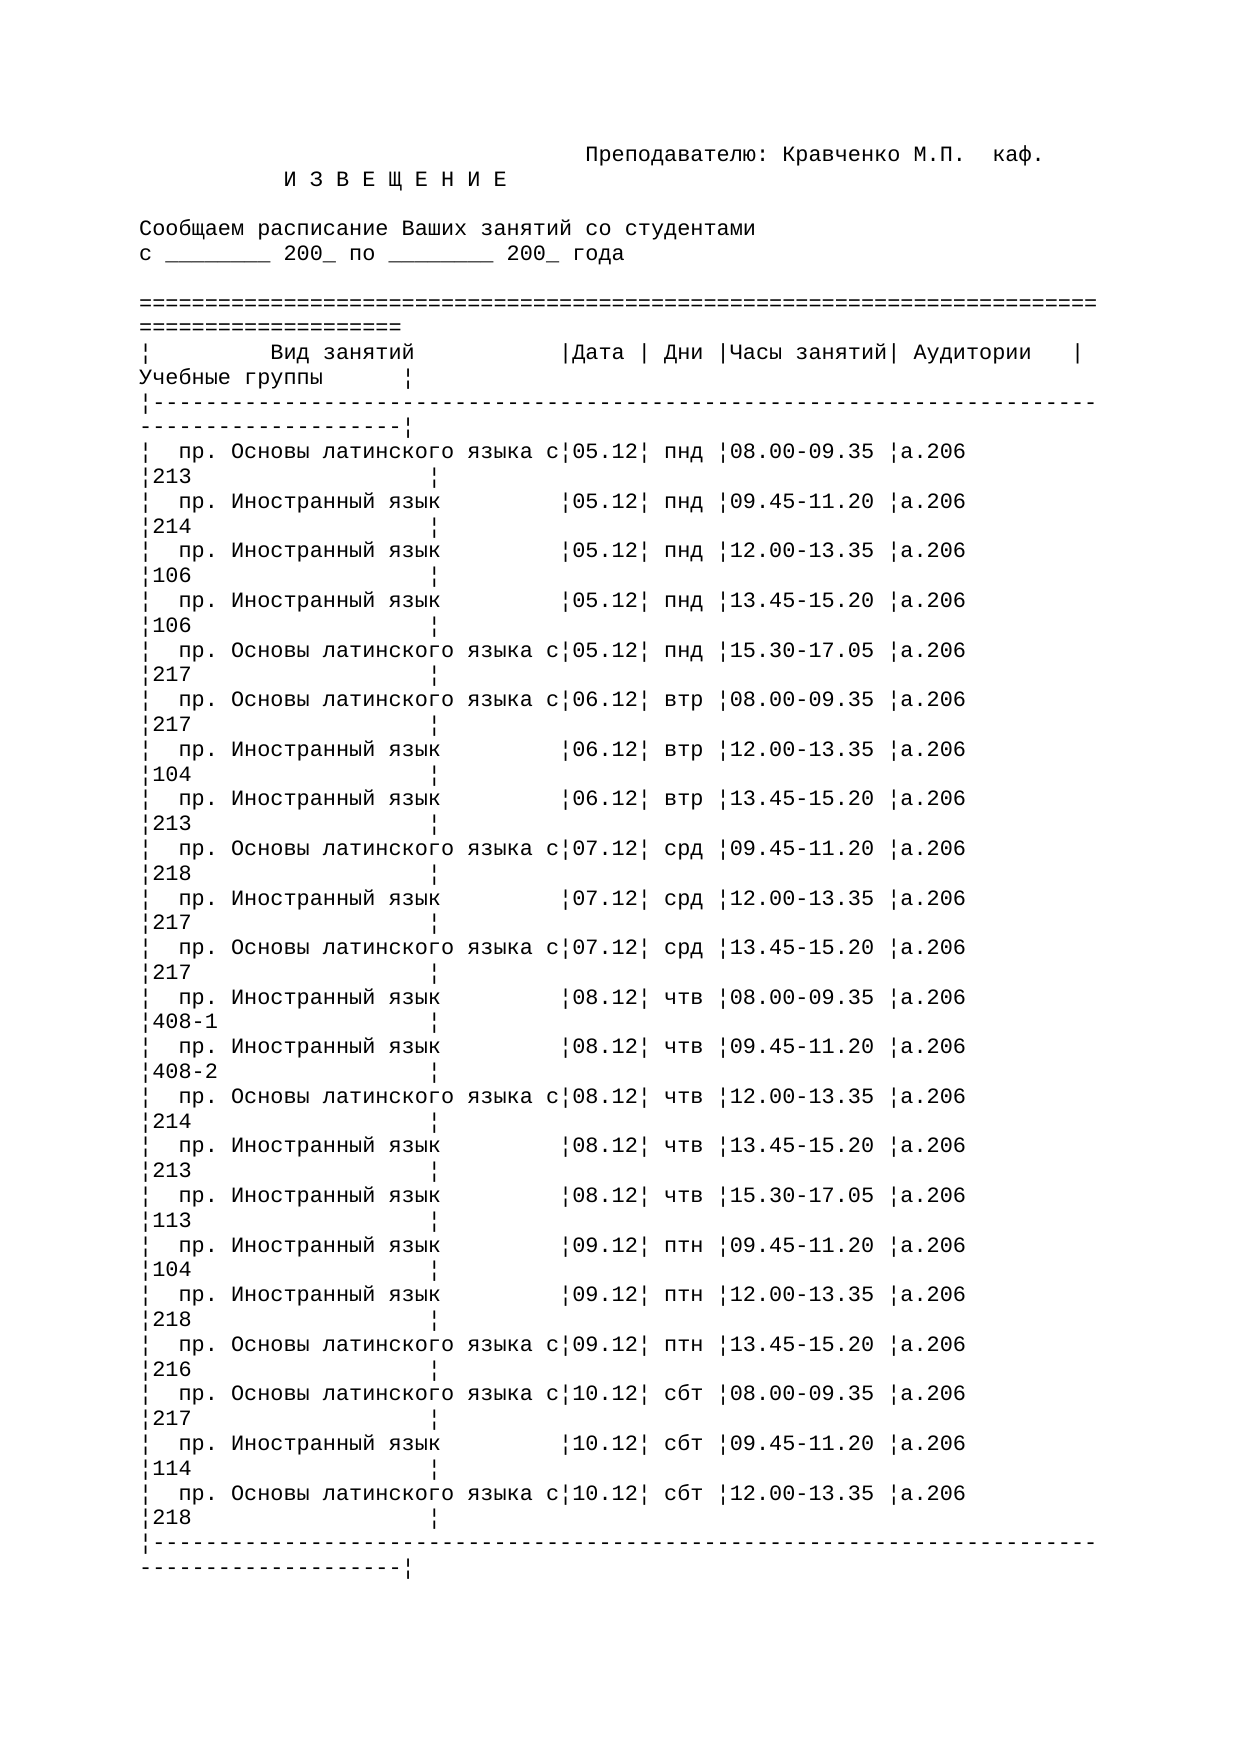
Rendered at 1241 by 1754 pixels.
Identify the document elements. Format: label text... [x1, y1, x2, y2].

text ¦ пр. Иностранный язык ¦10.12¦ сбт ¦09.45-11.20 ¦а.206 ¦114 ¦ [139, 1432, 1101, 1482]
text ¦ пр. Иностранный язык ¦05.12¦ пнд ¦09.45-11.20 ¦а.206 ¦214 ¦ [139, 490, 1101, 539]
text ¦ пр. Основы латинского языка с¦07.12¦ сpд ¦13.45-15.20 ¦а.206 ¦217 ¦ [139, 936, 1101, 986]
text ¦ пр. Основы латинского языка с¦08.12¦ чтв ¦12.00-13.35 ¦а.206 ¦214 ¦ [139, 1085, 1101, 1134]
text ¦ пр. Иностранный язык ¦08.12¦ чтв ¦08.00-09.35 ¦а.206 ¦408-1 ¦ [139, 986, 1101, 1035]
text Преподавателю: Кравченко М.П. каф. [139, 143, 1101, 168]
text ¦ пр. Иностранный язык ¦09.12¦ птн ¦09.45-11.20 ¦а.206 ¦104 ¦ [139, 1234, 1101, 1283]
text ¦ пр. Иностранный язык ¦05.12¦ пнд ¦13.45-15.20 ¦а.206 ¦106 ¦ [139, 589, 1101, 639]
text ¦ пр. Иностранный язык ¦08.12¦ чтв ¦13.45-15.20 ¦а.206 ¦213 ¦ [139, 1134, 1101, 1184]
text ¦--------------------------------------------------------------------------------------------¦ [139, 391, 1101, 440]
text ¦ пр. Основы латинского языка с¦10.12¦ сбт ¦08.00-09.35 ¦а.206 ¦217 ¦ [139, 1382, 1101, 1432]
text ¦ пр. Основы латинского языка с¦09.12¦ птн ¦13.45-15.20 ¦а.206 ¦216 ¦ [139, 1333, 1101, 1382]
text Сообщаем расписание Ваших занятий со студентами [139, 217, 1101, 242]
text ¦ пр. Основы латинского языка с¦07.12¦ сpд ¦09.45-11.20 ¦а.206 ¦218 ¦ [139, 837, 1101, 887]
text ¦ пр. Иностранный язык ¦09.12¦ птн ¦12.00-13.35 ¦а.206 ¦218 ¦ [139, 1283, 1101, 1333]
text ¦ пр. Основы латинского языка с¦10.12¦ сбт ¦12.00-13.35 ¦а.206 ¦218 ¦ [139, 1482, 1101, 1531]
text ============================================================================================= [139, 292, 1101, 341]
text ¦ пр. Основы латинского языка с¦06.12¦ втp ¦08.00-09.35 ¦а.206 ¦217 ¦ [139, 688, 1101, 738]
text ¦ пр. Иностранный язык ¦08.12¦ чтв ¦09.45-11.20 ¦а.206 ¦408-2 ¦ [139, 1035, 1101, 1085]
text ¦ пр. Иностранный язык ¦05.12¦ пнд ¦12.00-13.35 ¦а.206 ¦106 ¦ [139, 539, 1101, 589]
text ¦ пр. Иностранный язык ¦08.12¦ чтв ¦15.30-17.05 ¦а.206 ¦113 ¦ [139, 1184, 1101, 1234]
text ¦ пр. Основы латинского языка с¦05.12¦ пнд ¦08.00-09.35 ¦а.206 ¦213 ¦ [139, 440, 1101, 490]
text ¦ пр. Иностранный язык ¦06.12¦ втp ¦13.45-15.20 ¦а.206 ¦213 ¦ [139, 787, 1101, 837]
text ¦ Вид занятий |Дата | Дни |Часы занятий| Аудитории | Учебные группы ¦ [139, 341, 1101, 391]
text ¦ пр. Иностранный язык ¦06.12¦ втp ¦12.00-13.35 ¦а.206 ¦104 ¦ [139, 738, 1101, 787]
text ¦ пр. Основы латинского языка с¦05.12¦ пнд ¦15.30-17.05 ¦а.206 ¦217 ¦ [139, 639, 1101, 688]
text ¦--------------------------------------------------------------------------------------------¦ [139, 1531, 1101, 1581]
text ¦ пр. Иностранный язык ¦07.12¦ сpд ¦12.00-13.35 ¦а.206 ¦217 ¦ [139, 887, 1101, 936]
text И З В Е Щ Е Н И Е [139, 168, 1101, 192]
text с ________ 200_ по ________ 200_ года [139, 242, 1101, 267]
